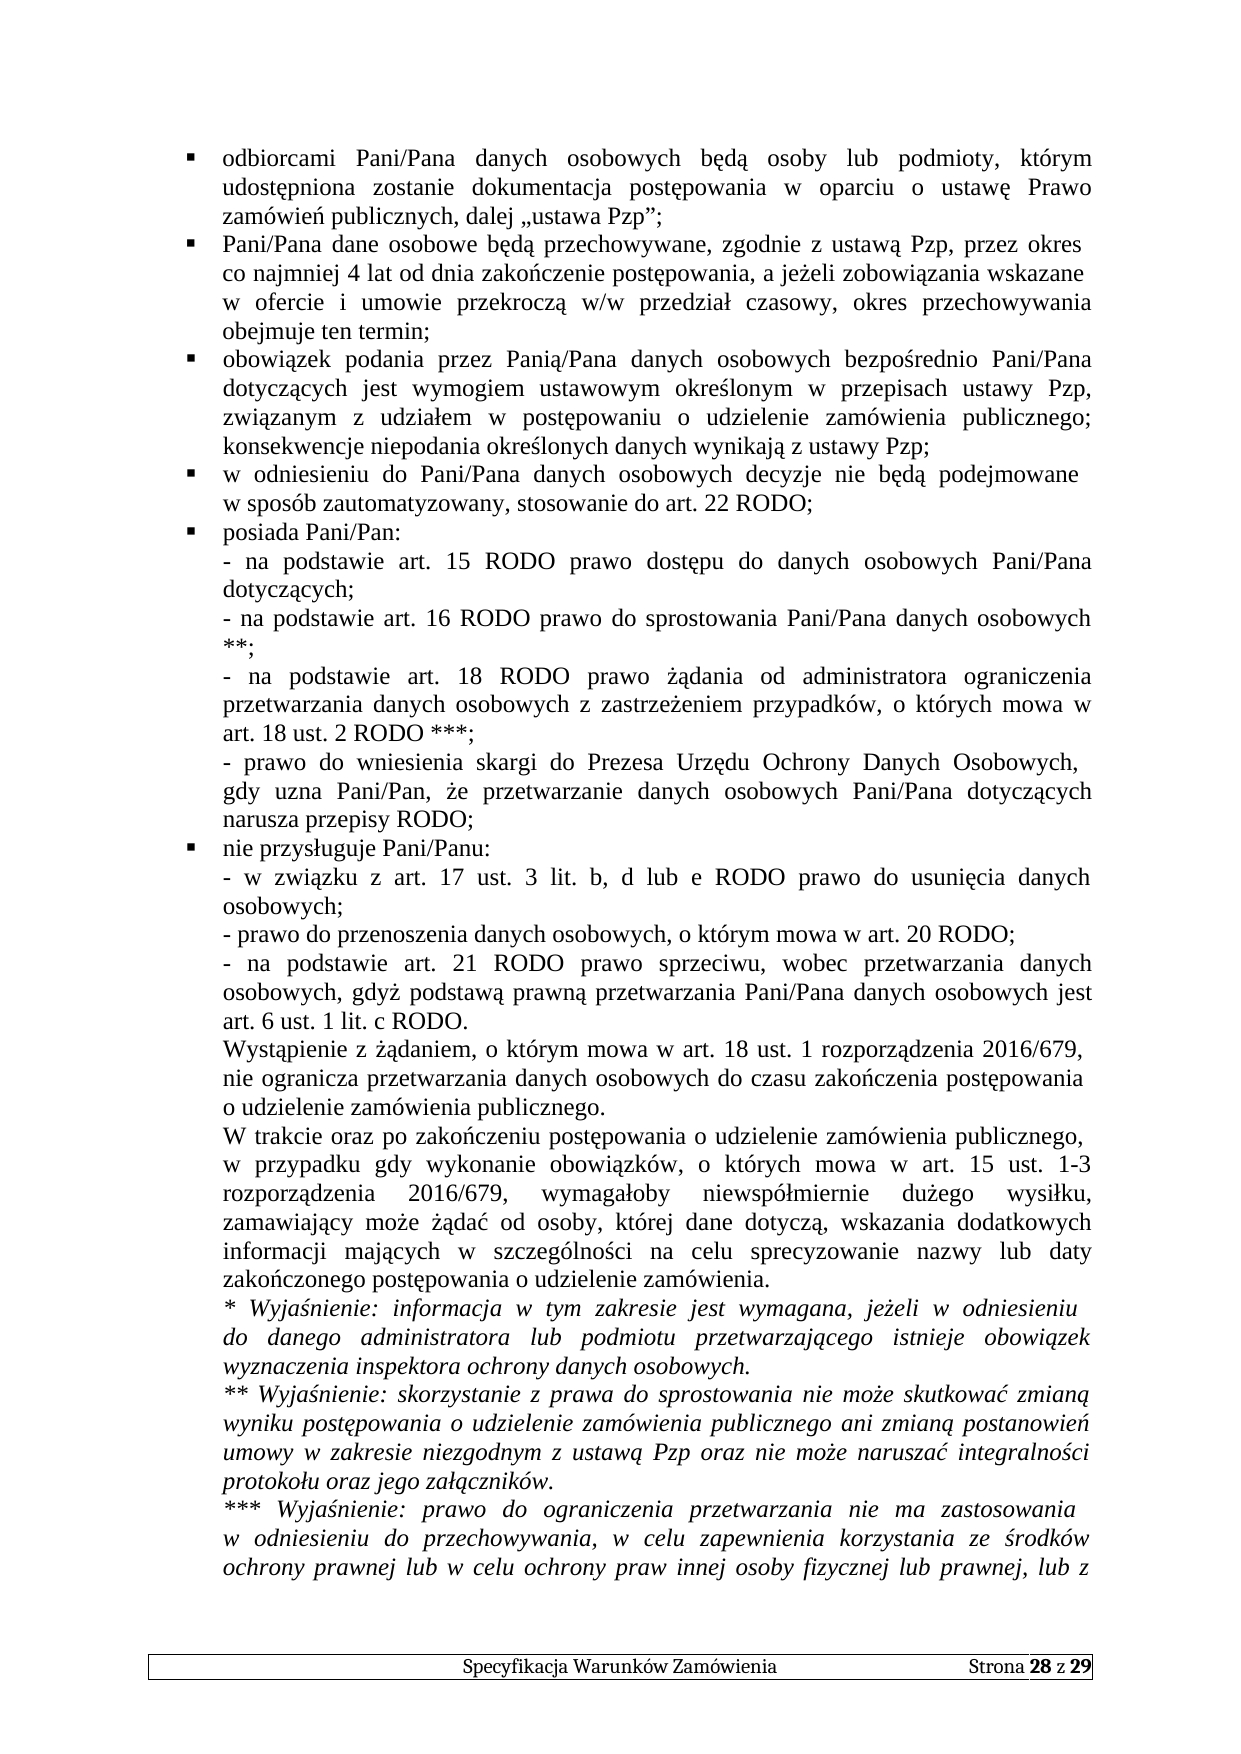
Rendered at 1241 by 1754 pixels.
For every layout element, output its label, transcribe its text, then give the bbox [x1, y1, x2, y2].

list w odniesieniu do Pani/Pana danych osobowych decyzje nie będą podejmowane w sposób zautomatyzowany, stosowanie do art. 22 RODO; [185, 459, 1093, 517]
list ** Wyjaśnienie: skorzystanie z prawa do sprostowania nie może skutkować zmianą wyniku postępowania o udzielenie zamówienia publicznego ani zmianą postanowień umowy w zakresie niezgodnym z ustawą Pzp oraz nie może naruszać integralności protokołu oraz jego załączników. [223, 1379, 1093, 1494]
list - na podstawie art. 15 RODO prawo dostępu do danych osobowych Pani/Pana dotyczących; [223, 546, 1093, 603]
list - na podstawie art. 18 RODO prawo żądania od administratora ograniczenia przetwarzania danych osobowych z zastrzeżeniem przypadków, o których mowa w art. 18 ust. 2 RODO ***; [223, 661, 1093, 747]
list - w związku z art. 17 ust. 3 lit. b, d lub e RODO prawo do usunięcia danych osobowych; [223, 862, 1093, 919]
list * Wyjaśnienie: informacja w tym zakresie jest wymagana, jeżeli w odniesieniu do danego administratora lub podmiotu przetwarzającego istnieje obowiązek wyznaczenia inspektora ochrony danych osobowych. [223, 1293, 1093, 1379]
list - na podstawie art. 16 RODO prawo do sprostowania Pani/Pana danych osobowych **; [223, 603, 1093, 661]
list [223, 1494, 1093, 1581]
list Pani/Pana dane osobowe będą przechowywane, zgodnie z ustawą Pzp, przez okres co najmniej 4 lat od dnia zakończenie postępowania, a jeżeli zobowiązania wskazane w ofercie i umowie przekroczą w/w przedział czasowy, okres przechowywania obejmuje ten termin; [185, 229, 1093, 344]
list - prawo do wniesienia skargi do Prezesa Urzędu Ochrony Danych Osobowych, gdy uzna Pani/Pan, że przetwarzanie danych osobowych Pani/Pana dotyczących narusza przepisy RODO; [223, 747, 1093, 833]
list - na podstawie art. 21 RODO prawo sprzeciwu, wobec przetwarzania danych osobowych, gdyż podstawą prawną przetwarzania Pani/Pana danych osobowych jest art. 6 ust. 1 lit. c RODO. [223, 948, 1093, 1034]
list Wystąpienie z żądaniem, o którym mowa w art. 18 ust. 1 rozporządzenia 2016/679, nie ogranicza przetwarzania danych osobowych do czasu zakończenia postępowania o udzielenie zamówienia publicznego. [223, 1034, 1093, 1121]
list W trakcie oraz po zakończeniu postępowania o udzielenie zamówienia publicznego, w przypadku gdy wykonanie obowiązków, o których mowa w art. 15 ust. 1-3 rozporządzenia 2016/679, wymagałoby niewspółmiernie dużego wysiłku, zamawiający może żądać od osoby, której dane dotyczą, wskazania dodatkowych informacji mających w szczególności na celu sprecyzowanie nazwy lub daty zakończonego postępowania o udzielenie zamówienia. [223, 1121, 1093, 1293]
list obowiązek podania przez Panią/Pana danych osobowych bezpośrednio Pani/Pana dotyczących jest wymogiem ustawowym określonym w przepisach ustawy Pzp, związanym z udziałem w postępowaniu o udzielenie zamówienia publicznego; konsekwencje niepodania określonych danych wynikają z ustawy Pzp; [185, 344, 1093, 459]
list - prawo do przenoszenia danych osobowych, o którym mowa w art. 20 RODO; [223, 919, 1093, 948]
list odbiorcami Pani/Pana danych osobowych będą osoby lub podmioty, którym udostępniona zostanie dokumentacja postępowania w oparciu o ustawę Prawo zamówień publicznych, dalej „ustawa Pzp”; [185, 143, 1093, 229]
list nie przysługuje Pani/Panu: [185, 833, 1093, 862]
list posiada Pani/Pan: [185, 517, 1093, 546]
